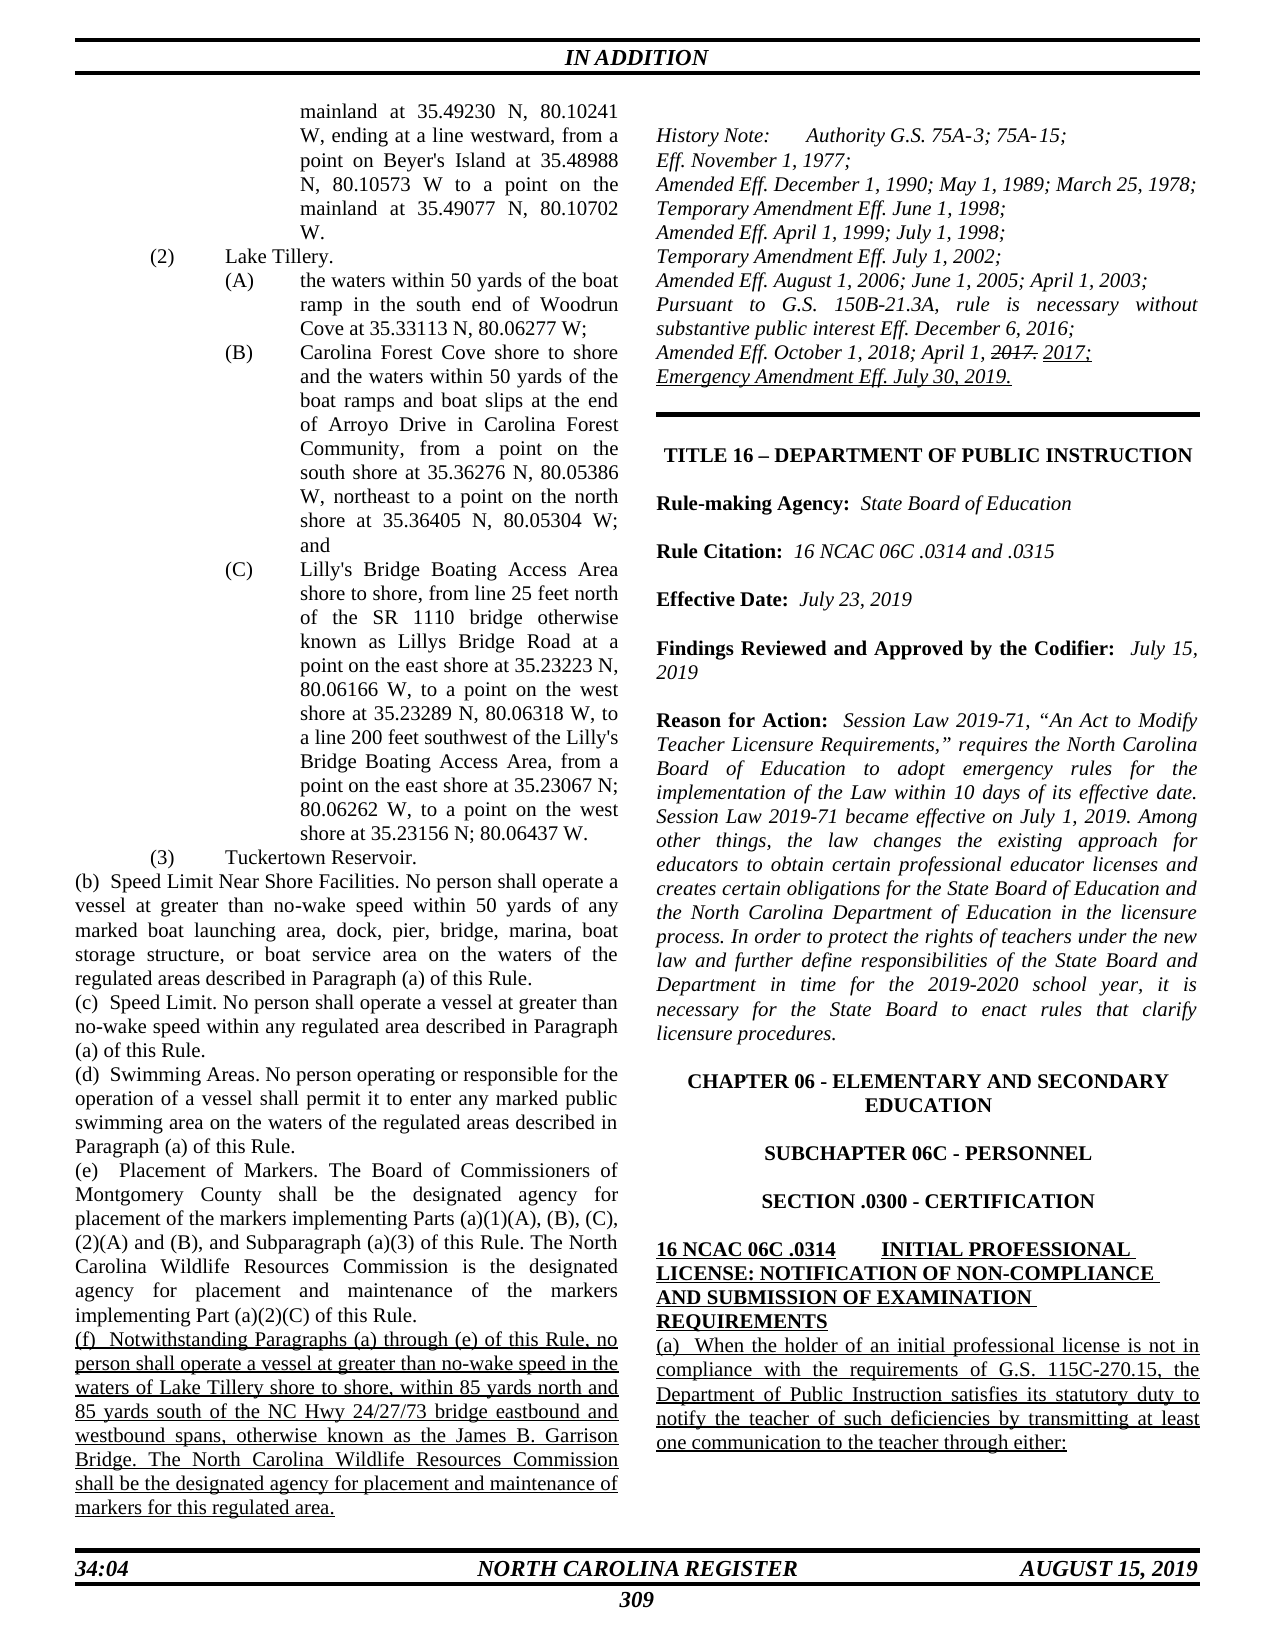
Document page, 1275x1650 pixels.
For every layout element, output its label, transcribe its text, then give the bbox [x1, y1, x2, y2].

text (C) Lilly's Bridge Boating Access Area shore to shore, from line 25 feet north of the SR 1110 bridge otherwise known as Lillys Bridge Road at a point on the east shore at 35.23223 N, 80.06166 W, to a point on the west shore at 35.23289 N, 80.06318 W, to a line 200 feet southwest of the Lilly's Bridge Boating Access Area, from a point on the east shore at 35.23067 N; 80.06262 W, to a point on the west shore at 35.23156 N; 80.06437 W. [225, 557, 619, 845]
text Rule Citation: 16 NCAC 06C .0314 and .0315 [656, 539, 1200, 563]
text 16 ncac 06c .0314 Initial professional license: Notification of non-compliance and submission of examination requirements [656, 1237, 1200, 1333]
text Findings Reviewed and Approved by the Codifier: July 15, 2019 [656, 636, 1200, 684]
text (3) Tuckertown Reservoir. [150, 845, 619, 869]
text Chapter 06 - Elementary and Secondary Education [656, 1069, 1200, 1117]
text History Note: Authority G.S. 75A-3; 75A-15; [656, 123, 1200, 147]
text (B) Carolina Forest Cove shore to shore and the waters within 50 yards of the boat ramps and boat slips at the end of Arroyo Drive in Carolina Forest Community, from a point on the south shore at 35.36276 N, 80.05386 W, northeast to a point on the north shore at 35.36405 N, 80.05304 W; and [225, 340, 619, 557]
text Rule-making Agency: State Board of Education [656, 491, 1200, 515]
text Temporary Amendment Eff. June 1, 1998; [656, 196, 1200, 220]
text Effective Date: July 23, 2019 [656, 587, 1200, 611]
text Amended Eff. April 1, 1999; July 1, 1998; [656, 220, 1200, 244]
text Reason for Action: Session Law 2019-71, “An Act to Modify Teacher Licensure Requirements,” requires the North Carolina Board of Education to adopt emergency rules for the implementation of the Law within 10 days of its effective date. Session Law 2019-71 became effective on July 1, 2019. Among other things, the law changes the existing approach for educators to obtain certain professional educator licenses and creates certain obligations for the State Board of Education and the North Carolina Department of Education in the licensure process. In order to protect the rights of teachers under the new law and further define responsibilities of the State Board and Department in time for the 2019-2020 school year, it is necessary for the State Board to enact rules that clarify licensure procedures. [656, 708, 1200, 1044]
text (e) Placement of Markers. The Board of Commissioners of Montgomery County shall be the designated agency for placement of the markers implementing Parts (a)(1)(A), (B), (C), (2)(A) and (B), and Subparagraph (a)(3) of this Rule. The North Carolina Wildlife Resources Commission is the designated agency for placement and maintenance of the markers implementing Part (a)(2)(C) of this Rule. [75, 1158, 619, 1327]
text Amended Eff. December 1, 1990; May 1, 1989; March 25, 1978; [656, 172, 1200, 196]
text (A) the waters within 50 yards of the boat ramp in the south end of Woodrun Cove at 35.33113 N, 80.06277 W; [225, 268, 619, 340]
text (b) Speed Limit Near Shore Facilities. No person shall operate a vessel at greater than no-wake speed within 50 yards of any marked boat launching area, dock, pier, bridge, marina, boat storage structure, or boat service area on the waters of the regulated areas described in Paragraph (a) of this Rule. [75, 869, 619, 990]
text TITLE 16 – department of public instruction [656, 443, 1200, 467]
text (c) Speed Limit. No person shall operate a vessel at greater than no-wake speed within any regulated area described in Paragraph (a) of this Rule. [75, 990, 619, 1062]
text (d) Swimming Areas. No person operating or responsible for the operation of a vessel shall permit it to enter any marked public swimming area on the waters of the regulated areas described in Paragraph (a) of this Rule. [75, 1062, 619, 1158]
text Amended Eff. August 1, 2006; June 1, 2005; April 1, 2003; [656, 268, 1200, 292]
text Emergency Amendment Eff. July 30, 2019. [656, 364, 1200, 388]
text (2) Lake Tillery. [150, 244, 619, 268]
text section .0300 - certification [656, 1189, 1200, 1213]
text SUBCHAPTER 06C - PERSONNEL [656, 1141, 1200, 1165]
text Temporary Amendment Eff. July 1, 2002; [656, 244, 1200, 268]
text Pursuant to G.S. 150B-21.3A, rule is necessary without substantive public interest Eff. December 6, 2016; [656, 292, 1200, 340]
text Amended Eff. October 1, 2018; April 1, 2017. 2017; [656, 340, 1200, 364]
text Eff. ; [656, 147, 1200, 172]
